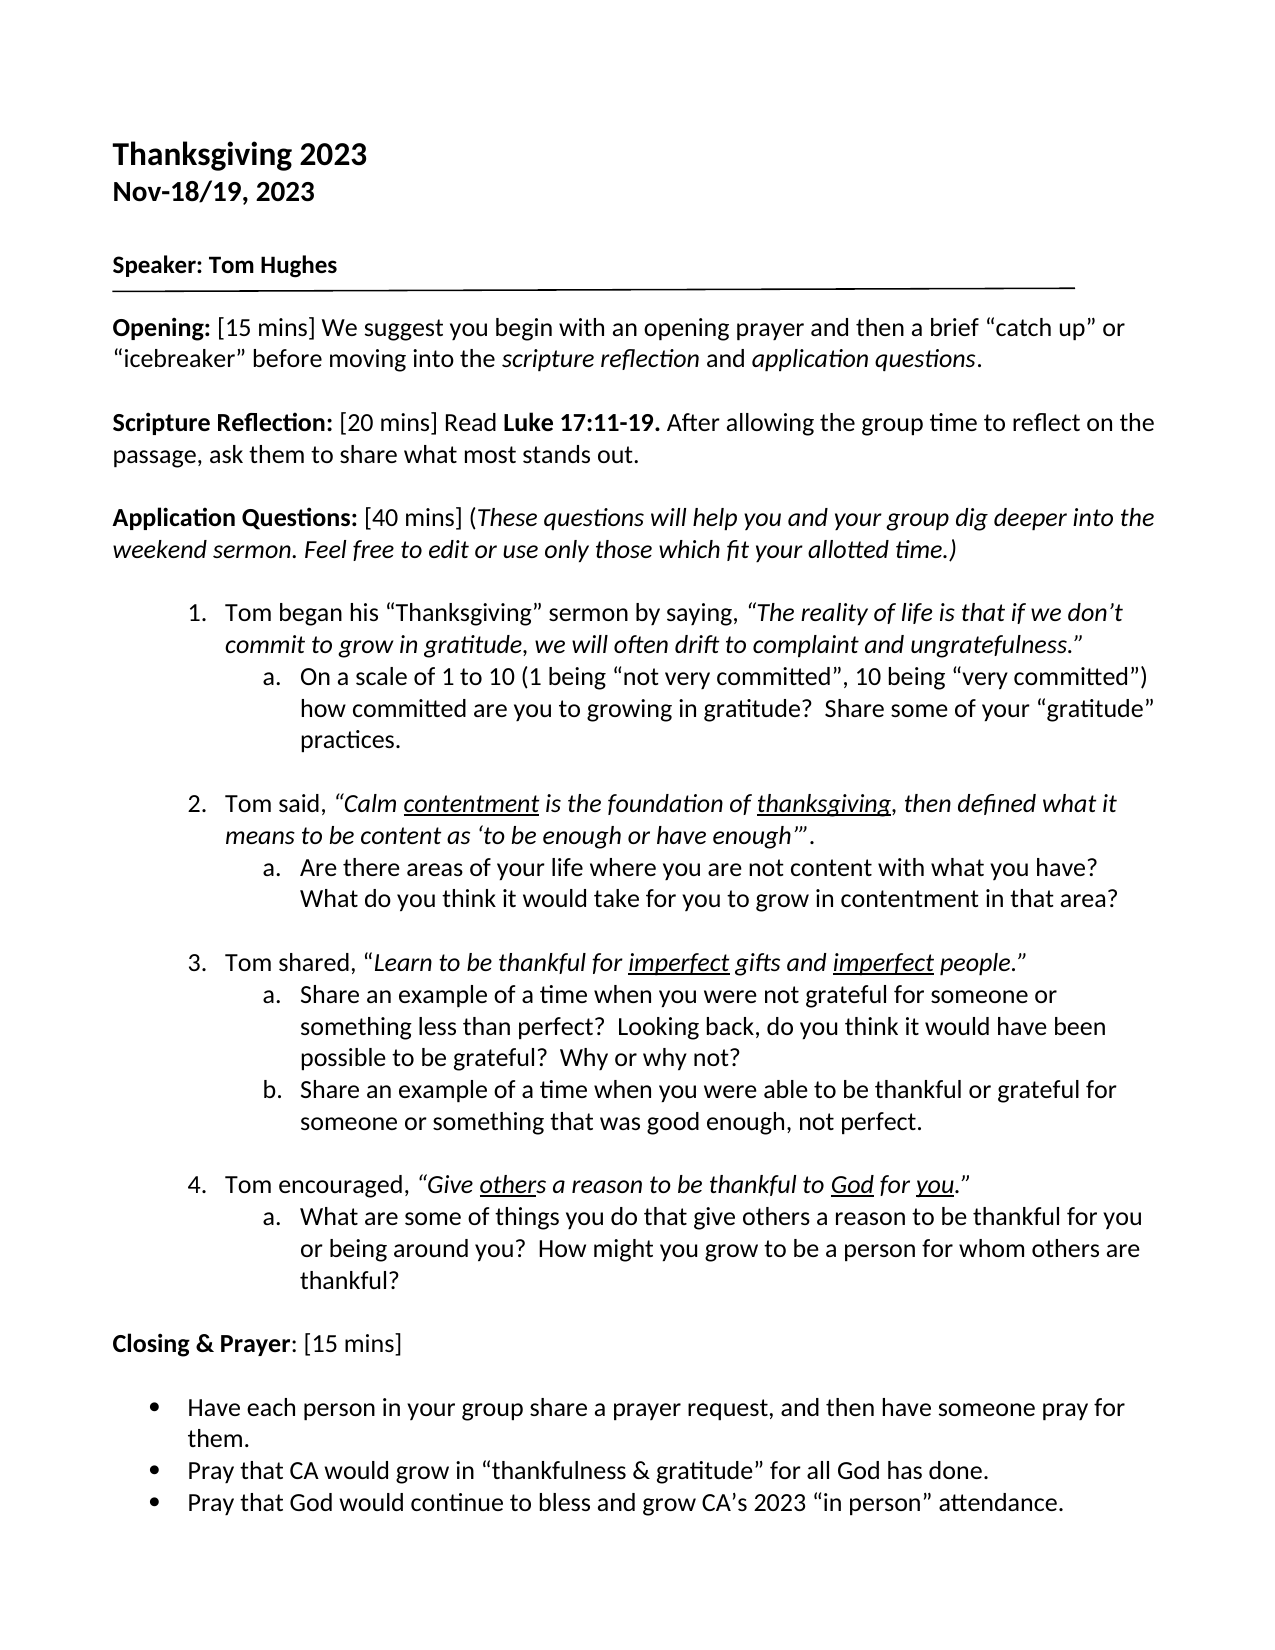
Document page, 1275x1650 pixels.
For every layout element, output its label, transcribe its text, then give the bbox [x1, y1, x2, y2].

list Tom began his “Thanksgiving” sermon by saying, “The reality of life is that if we don’t commit to grow in gratitude, we will often drift to complaint and ungratefulness.” [187, 597, 1162, 660]
text Nov-18/19, 2023 [112, 173, 1162, 209]
list Tom shared, “Learn to be thankful for imperfect gifts and imperfect people.” [187, 946, 1162, 978]
list Pray that CA would grow in “thankfulness & gratitude” for all God has done. [150, 1454, 1162, 1486]
list Share an example of a time when you were able to be thankful or grateful for someone or something that was good enough, not perfect. [262, 1073, 1162, 1137]
list On a scale of 1 to 10 (1 being “not very committed”, 10 being “very committed”) how committed are you to growing in gratitude? Share some of your “gratitude” practices. [262, 660, 1162, 755]
list Pray that God would continue to bless and grow CA’s 2023 “in person” attendance. [150, 1486, 1162, 1518]
list Have each person in your group share a prayer request, and then have someone pray for them. [150, 1391, 1162, 1454]
text Thanksgiving 2023 [112, 132, 1162, 173]
text Scripture Reflection: [20 mins] Read Luke 17:11-19. After allowing the group time to reflect on the passage, ask them to share what most stands out. [112, 406, 1162, 469]
list Are there areas of your life where you are not content with what you have? What do you think it would take for you to grow in contentment in that area? [262, 851, 1162, 914]
list Tom said, “Calm contentment is the foundation of thanksgiving, then defined what it means to be content as ‘to be enough or have enough’”. [187, 787, 1162, 851]
text Application Questions: [40 mins] (These questions will help you and your group dig deeper into the weekend sermon. Feel free to edit or use only those which fit your allotted time.) [112, 501, 1162, 565]
text Opening: [15 mins] We suggest you begin with an opening prayer and then a brief “catch up” or “icebreaker” before moving into the scripture reflection and application questions. [112, 311, 1162, 374]
list What are some of things you do that give others a reason to be thankful for you or being around you? How might you grow to be a person for whom others are thankful? [262, 1200, 1162, 1296]
list Share an example of a time when you were not grateful for someone or something less than perfect? Looking back, do you think it would have been possible to be grateful? Why or why not? [262, 978, 1162, 1073]
list Tom encouraged, “Give others a reason to be thankful to God for you.” [187, 1168, 1162, 1200]
text Closing & Prayer: [15 mins] [112, 1327, 1162, 1359]
text Speaker: Tom Hughes [112, 249, 1162, 280]
